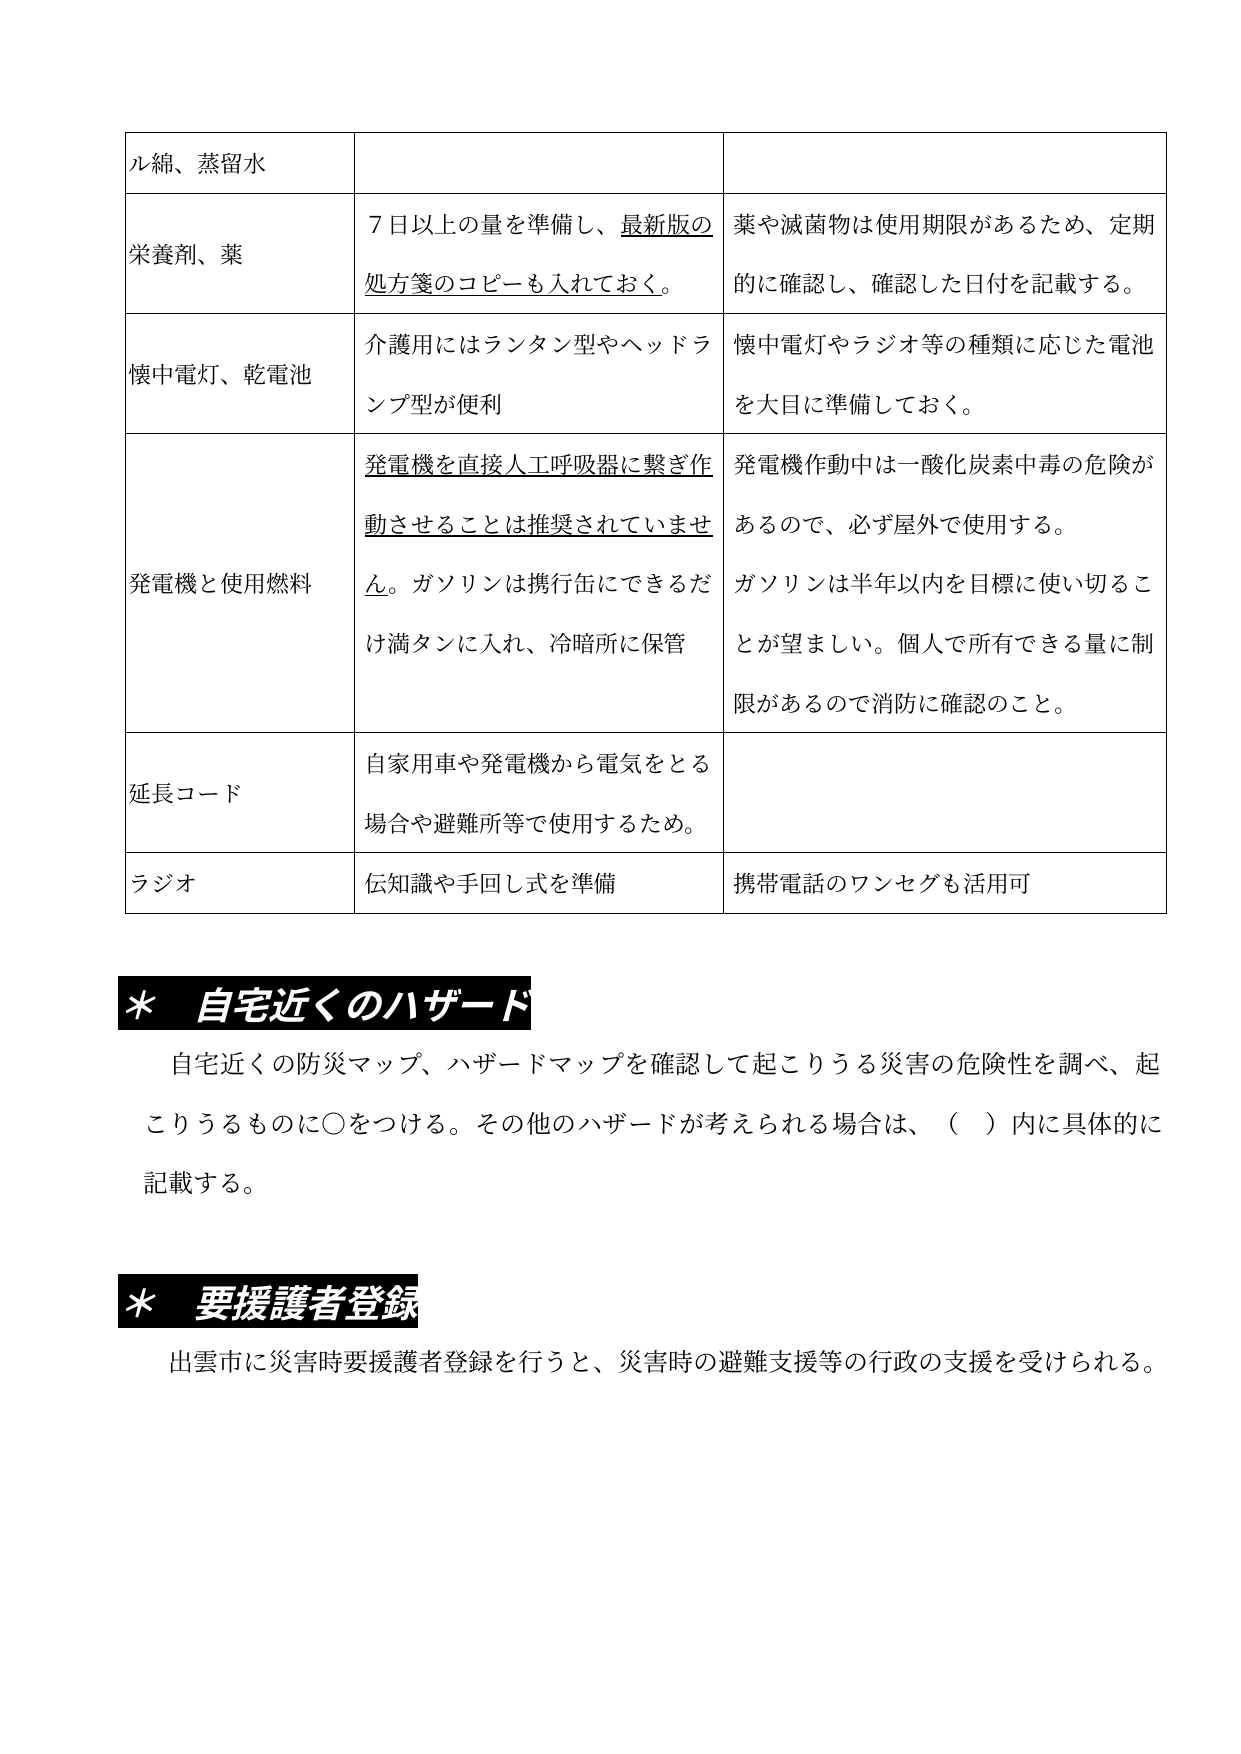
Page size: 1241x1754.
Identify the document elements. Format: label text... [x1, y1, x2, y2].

table_cell 伝知識や手回し式を準備 [355, 853, 723, 913]
table_cell ラジオ [126, 853, 354, 913]
table_cell 発電機と使用燃料 [126, 434, 354, 732]
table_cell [126, 133, 354, 193]
table_cell [724, 733, 1166, 852]
text ＊ 自宅近くのハザード [118, 973, 1163, 1033]
table_cell [724, 133, 1166, 193]
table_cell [355, 133, 723, 193]
table_cell 介護用にはランタン型やヘッドランプ型が便利 [355, 314, 723, 433]
table_cell ７日以上の量を準備し、最新版の処方箋のコピーも入れておく。 [355, 194, 723, 313]
text ＊ 要援護者登録 [118, 1271, 1163, 1331]
table_cell 携帯電話のワンセグも活用可 [724, 853, 1166, 913]
table_cell 自家用車や発電機から電気をとる場合や避難所等で使用するため。 [355, 733, 723, 852]
text 出雲市に災害時要援護者登録を行うと、災害時の避難支援等の行政の支援を受けられる。 [118, 1331, 1163, 1391]
text 自宅近くの防災マップ、ハザードマップを確認して起こりうる災害の危険性を調べ、起こりうるものに○をつける。その他のハザードが考えられる場合は、（ ）内に具体的に記載する。 [118, 1033, 1163, 1212]
table_cell 発電機作動中は一酸化炭素中毒の危険があるので、必ず屋外で使用する。 ガソリンは半年以内を目標に使い切ることが望ましい。個人で所有できる量に制限があるので消防に確認のこと。 [724, 434, 1166, 732]
table_cell 薬や滅菌物は使用期限があるため、定期的に確認し、確認した日付を記載する。 [724, 194, 1166, 313]
table_cell 懐中電灯、乾電池 [126, 314, 354, 433]
table_cell 栄養剤、薬 [126, 194, 354, 313]
table_cell 発電機を直接人工呼吸器に繋ぎ作動させることは推奨されていません。ガソリンは携行缶にできるだけ満タンに入れ、冷暗所に保管 [355, 434, 723, 732]
table_cell 懐中電灯やラジオ等の種類に応じた電池を大目に準備しておく。 [724, 314, 1166, 433]
table_cell 延長コード [126, 733, 354, 852]
